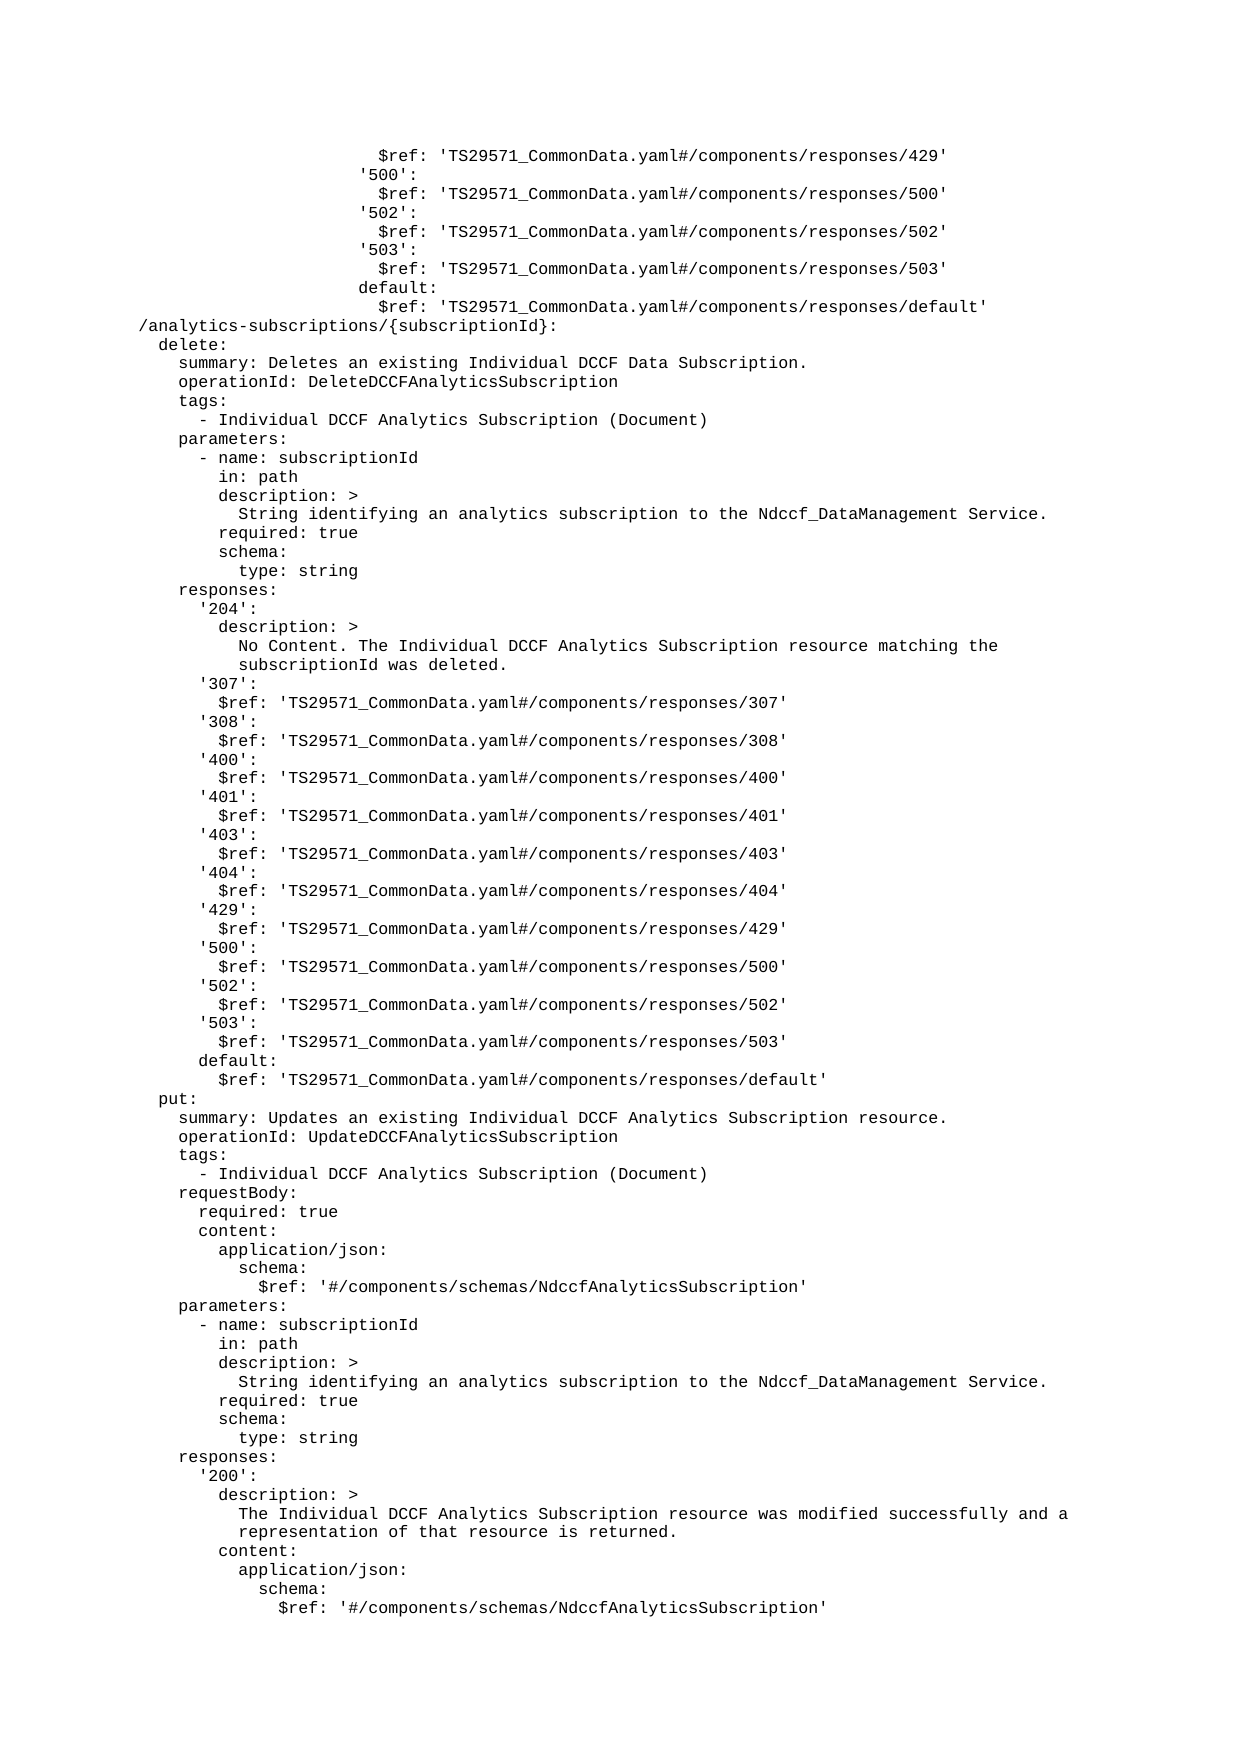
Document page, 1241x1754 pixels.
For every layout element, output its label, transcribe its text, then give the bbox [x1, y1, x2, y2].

text application/json: [118, 1241, 1122, 1260]
text '307': [118, 676, 1122, 694]
text /analytics-subscriptions/{subscriptionId}: [118, 317, 1122, 336]
text String identifying an analytics subscription to the Ndccf_DataManagement Service. [118, 506, 1122, 525]
text '429': [118, 902, 1122, 921]
text String identifying an analytics subscription to the Ndccf_DataManagement Service. [118, 1373, 1122, 1392]
text - Individual DCCF Analytics Subscription (Document) [118, 412, 1122, 431]
text The Individual DCCF Analytics Subscription resource was modified successfully and a [118, 1505, 1122, 1524]
text parameters: [118, 431, 1122, 449]
text type: string [118, 1430, 1122, 1449]
text required: true [118, 525, 1122, 544]
text '204': [118, 600, 1122, 619]
text schema: [118, 1411, 1122, 1430]
text $ref: 'TS29571_CommonData.yaml#/components/responses/404' [118, 883, 1122, 902]
text schema: [118, 544, 1122, 562]
text schema: [118, 1260, 1122, 1279]
text subscriptionId was deleted. [118, 657, 1122, 676]
text '503': [118, 1015, 1122, 1034]
text '502': [118, 977, 1122, 996]
text '500': [118, 939, 1122, 958]
text $ref: 'TS29571_CommonData.yaml#/components/responses/500' [118, 185, 1122, 204]
text summary: Deletes an existing Individual DCCF Data Subscription. [118, 355, 1122, 374]
text parameters: [118, 1298, 1122, 1317]
text - Individual DCCF Analytics Subscription (Document) [118, 1166, 1122, 1185]
text responses: [118, 581, 1122, 600]
text schema: [118, 1581, 1122, 1599]
text required: true [118, 1392, 1122, 1411]
text $ref: 'TS29571_CommonData.yaml#/components/responses/500' [118, 958, 1122, 977]
text type: string [118, 562, 1122, 581]
text summary: Updates an existing Individual DCCF Analytics Subscription resource. [118, 1109, 1122, 1128]
text $ref: 'TS29571_CommonData.yaml#/components/responses/default' [118, 298, 1122, 317]
text tags: [118, 393, 1122, 412]
text $ref: 'TS29571_CommonData.yaml#/components/responses/429' [118, 921, 1122, 939]
text '404': [118, 864, 1122, 883]
text description: > [118, 619, 1122, 638]
text description: > [118, 1354, 1122, 1373]
text - name: subscriptionId [118, 1317, 1122, 1336]
text $ref: 'TS29571_CommonData.yaml#/components/responses/502' [118, 996, 1122, 1015]
text $ref: 'TS29571_CommonData.yaml#/components/responses/400' [118, 770, 1122, 789]
text - name: subscriptionId [118, 449, 1122, 468]
text default: [118, 1053, 1122, 1072]
text '401': [118, 789, 1122, 808]
text requestBody: [118, 1185, 1122, 1203]
text '403': [118, 826, 1122, 845]
text representation of that resource is returned. [118, 1524, 1122, 1543]
text $ref: 'TS29571_CommonData.yaml#/components/responses/403' [118, 845, 1122, 864]
text '308': [118, 713, 1122, 732]
text $ref: 'TS29571_CommonData.yaml#/components/responses/503' [118, 1034, 1122, 1053]
text $ref: 'TS29571_CommonData.yaml#/components/responses/default' [118, 1072, 1122, 1090]
text tags: [118, 1147, 1122, 1166]
text operationId: UpdateDCCFAnalyticsSubscription [118, 1128, 1122, 1147]
text '503': [118, 242, 1122, 261]
text $ref: 'TS29571_CommonData.yaml#/components/responses/502' [118, 223, 1122, 242]
text $ref: 'TS29571_CommonData.yaml#/components/responses/503' [118, 261, 1122, 280]
text description: > [118, 487, 1122, 506]
text description: > [118, 1486, 1122, 1505]
text $ref: '#/components/schemas/NdccfAnalyticsSubscription' [118, 1599, 1122, 1618]
text $ref: 'TS29571_CommonData.yaml#/components/responses/307' [118, 694, 1122, 713]
text $ref: 'TS29571_CommonData.yaml#/components/responses/308' [118, 732, 1122, 751]
text $ref: '#/components/schemas/NdccfAnalyticsSubscription' [118, 1279, 1122, 1298]
text operationId: DeleteDCCFAnalyticsSubscription [118, 374, 1122, 393]
text '500': [118, 167, 1122, 185]
text '502': [118, 204, 1122, 223]
text $ref: 'TS29571_CommonData.yaml#/components/responses/429' [118, 148, 1122, 167]
text in: path [118, 468, 1122, 487]
text responses: [118, 1449, 1122, 1467]
text content: [118, 1543, 1122, 1562]
text No Content. The Individual DCCF Analytics Subscription resource matching the [118, 638, 1122, 657]
text default: [118, 280, 1122, 298]
text application/json: [118, 1562, 1122, 1581]
text $ref: 'TS29571_CommonData.yaml#/components/responses/401' [118, 808, 1122, 826]
text in: path [118, 1336, 1122, 1354]
text content: [118, 1222, 1122, 1241]
text put: [118, 1090, 1122, 1109]
text '200': [118, 1467, 1122, 1486]
text required: true [118, 1203, 1122, 1222]
text '400': [118, 751, 1122, 770]
text delete: [118, 336, 1122, 355]
